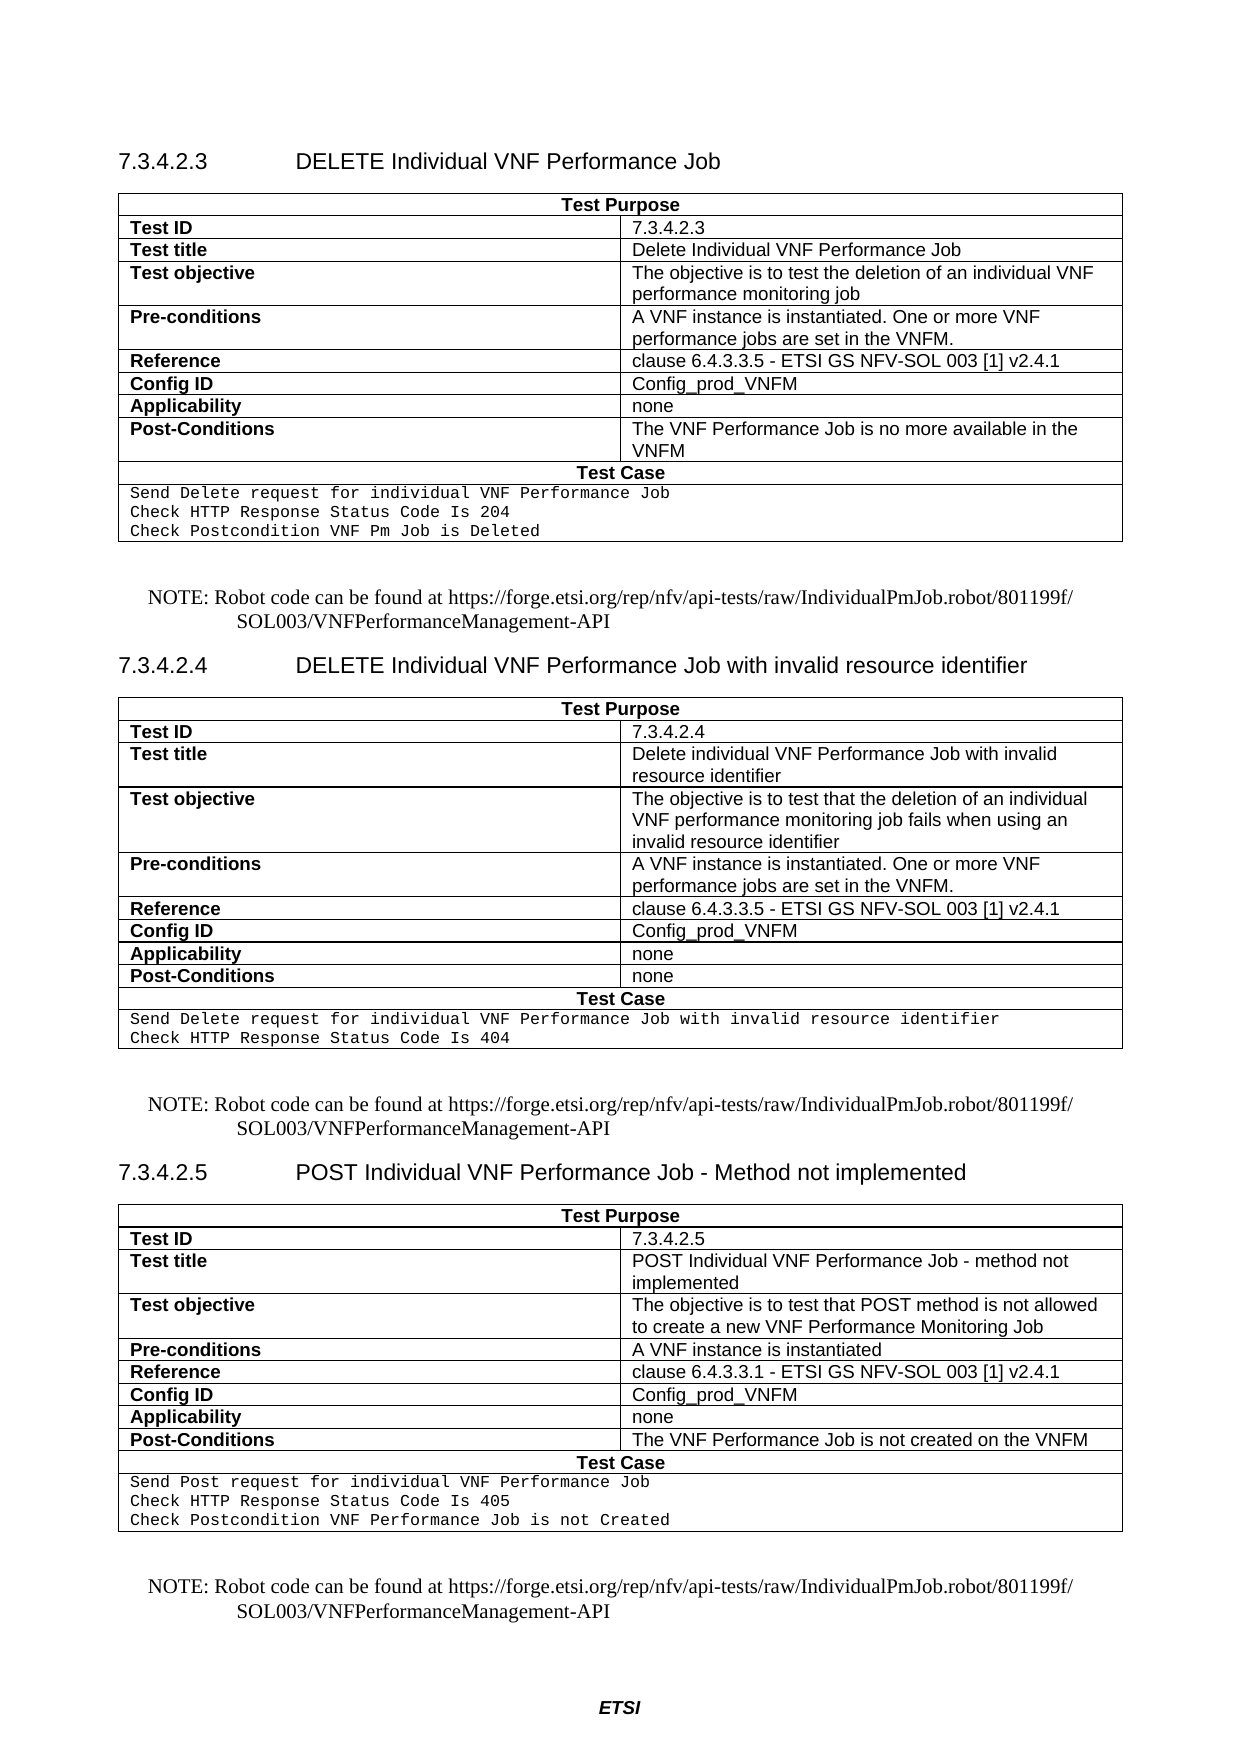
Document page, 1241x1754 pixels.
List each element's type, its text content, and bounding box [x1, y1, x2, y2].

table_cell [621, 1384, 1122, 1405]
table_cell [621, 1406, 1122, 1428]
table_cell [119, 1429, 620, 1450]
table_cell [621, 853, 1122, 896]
text NOTE: Robot code can be found at https://forge.etsi.org/rep/nfv/api-tests/raw/IndividualPmJob.robot/801199f/SOL003/VNFPerformanceManagement-API [148, 1092, 1122, 1140]
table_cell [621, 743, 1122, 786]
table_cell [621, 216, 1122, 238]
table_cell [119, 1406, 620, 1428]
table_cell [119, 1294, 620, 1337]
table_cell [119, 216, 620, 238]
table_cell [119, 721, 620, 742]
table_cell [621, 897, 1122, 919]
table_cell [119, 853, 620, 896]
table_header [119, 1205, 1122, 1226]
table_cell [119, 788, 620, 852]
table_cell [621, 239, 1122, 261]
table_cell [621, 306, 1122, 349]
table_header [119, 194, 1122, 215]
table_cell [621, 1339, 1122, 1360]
text NOTE: Robot code can be found at https://forge.etsi.org/rep/nfv/api-tests/raw/IndividualPmJob.robot/801199f/SOL003/VNFPerformanceManagement-API [148, 1574, 1122, 1623]
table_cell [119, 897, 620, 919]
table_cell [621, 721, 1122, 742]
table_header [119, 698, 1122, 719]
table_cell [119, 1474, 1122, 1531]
subtitle 7.3.4.2.3 DELETE Individual VNF Performance Job [118, 148, 1122, 174]
subtitle 7.3.4.2.4 DELETE Individual VNF Performance Job with invalid resource identifier [118, 652, 1122, 678]
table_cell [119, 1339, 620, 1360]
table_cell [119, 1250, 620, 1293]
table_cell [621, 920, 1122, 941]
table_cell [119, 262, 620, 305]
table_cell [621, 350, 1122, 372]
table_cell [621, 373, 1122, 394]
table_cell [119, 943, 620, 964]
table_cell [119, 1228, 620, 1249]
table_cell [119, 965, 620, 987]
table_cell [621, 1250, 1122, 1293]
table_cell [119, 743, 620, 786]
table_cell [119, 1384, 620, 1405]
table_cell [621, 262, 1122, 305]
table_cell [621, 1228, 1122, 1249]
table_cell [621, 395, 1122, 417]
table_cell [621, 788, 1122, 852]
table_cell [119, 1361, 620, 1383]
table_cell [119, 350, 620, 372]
subtitle 7.3.4.2.5 POST Individual VNF Performance Job - Method not implemented [118, 1159, 1122, 1185]
text NOTE: Robot code can be found at https://forge.etsi.org/rep/nfv/api-tests/raw/IndividualPmJob.robot/801199f/SOL003/VNFPerformanceManagement-API [148, 585, 1122, 633]
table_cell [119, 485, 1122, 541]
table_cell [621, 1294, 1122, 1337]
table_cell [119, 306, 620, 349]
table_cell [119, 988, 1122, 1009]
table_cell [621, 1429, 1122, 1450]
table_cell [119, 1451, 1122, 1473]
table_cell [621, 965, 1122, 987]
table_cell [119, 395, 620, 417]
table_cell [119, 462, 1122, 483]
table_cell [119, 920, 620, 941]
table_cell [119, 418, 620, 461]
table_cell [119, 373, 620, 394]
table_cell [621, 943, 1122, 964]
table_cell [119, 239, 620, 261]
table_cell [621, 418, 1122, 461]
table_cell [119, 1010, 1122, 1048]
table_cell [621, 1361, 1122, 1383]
